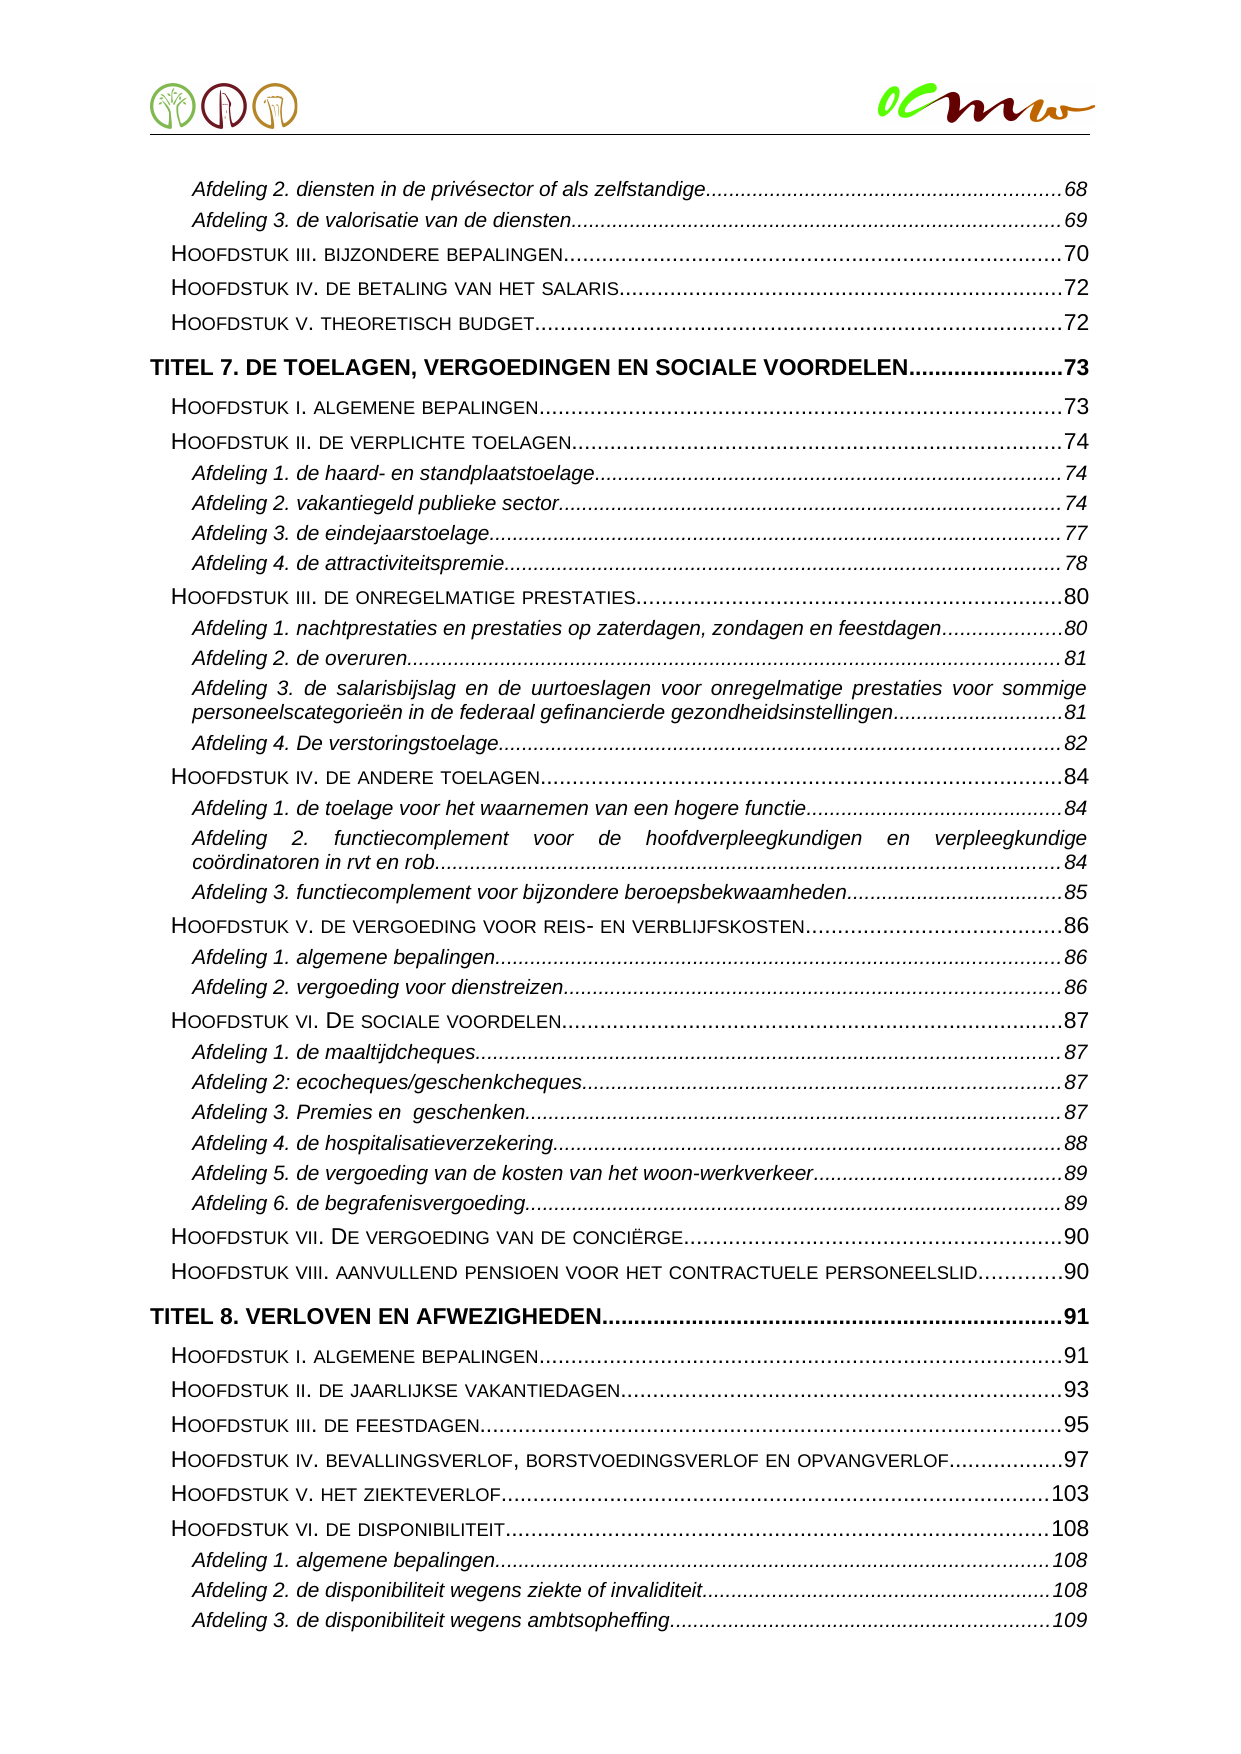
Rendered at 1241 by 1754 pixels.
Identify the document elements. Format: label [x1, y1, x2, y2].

picture [878, 83, 1096, 126]
picture [150, 83, 298, 129]
